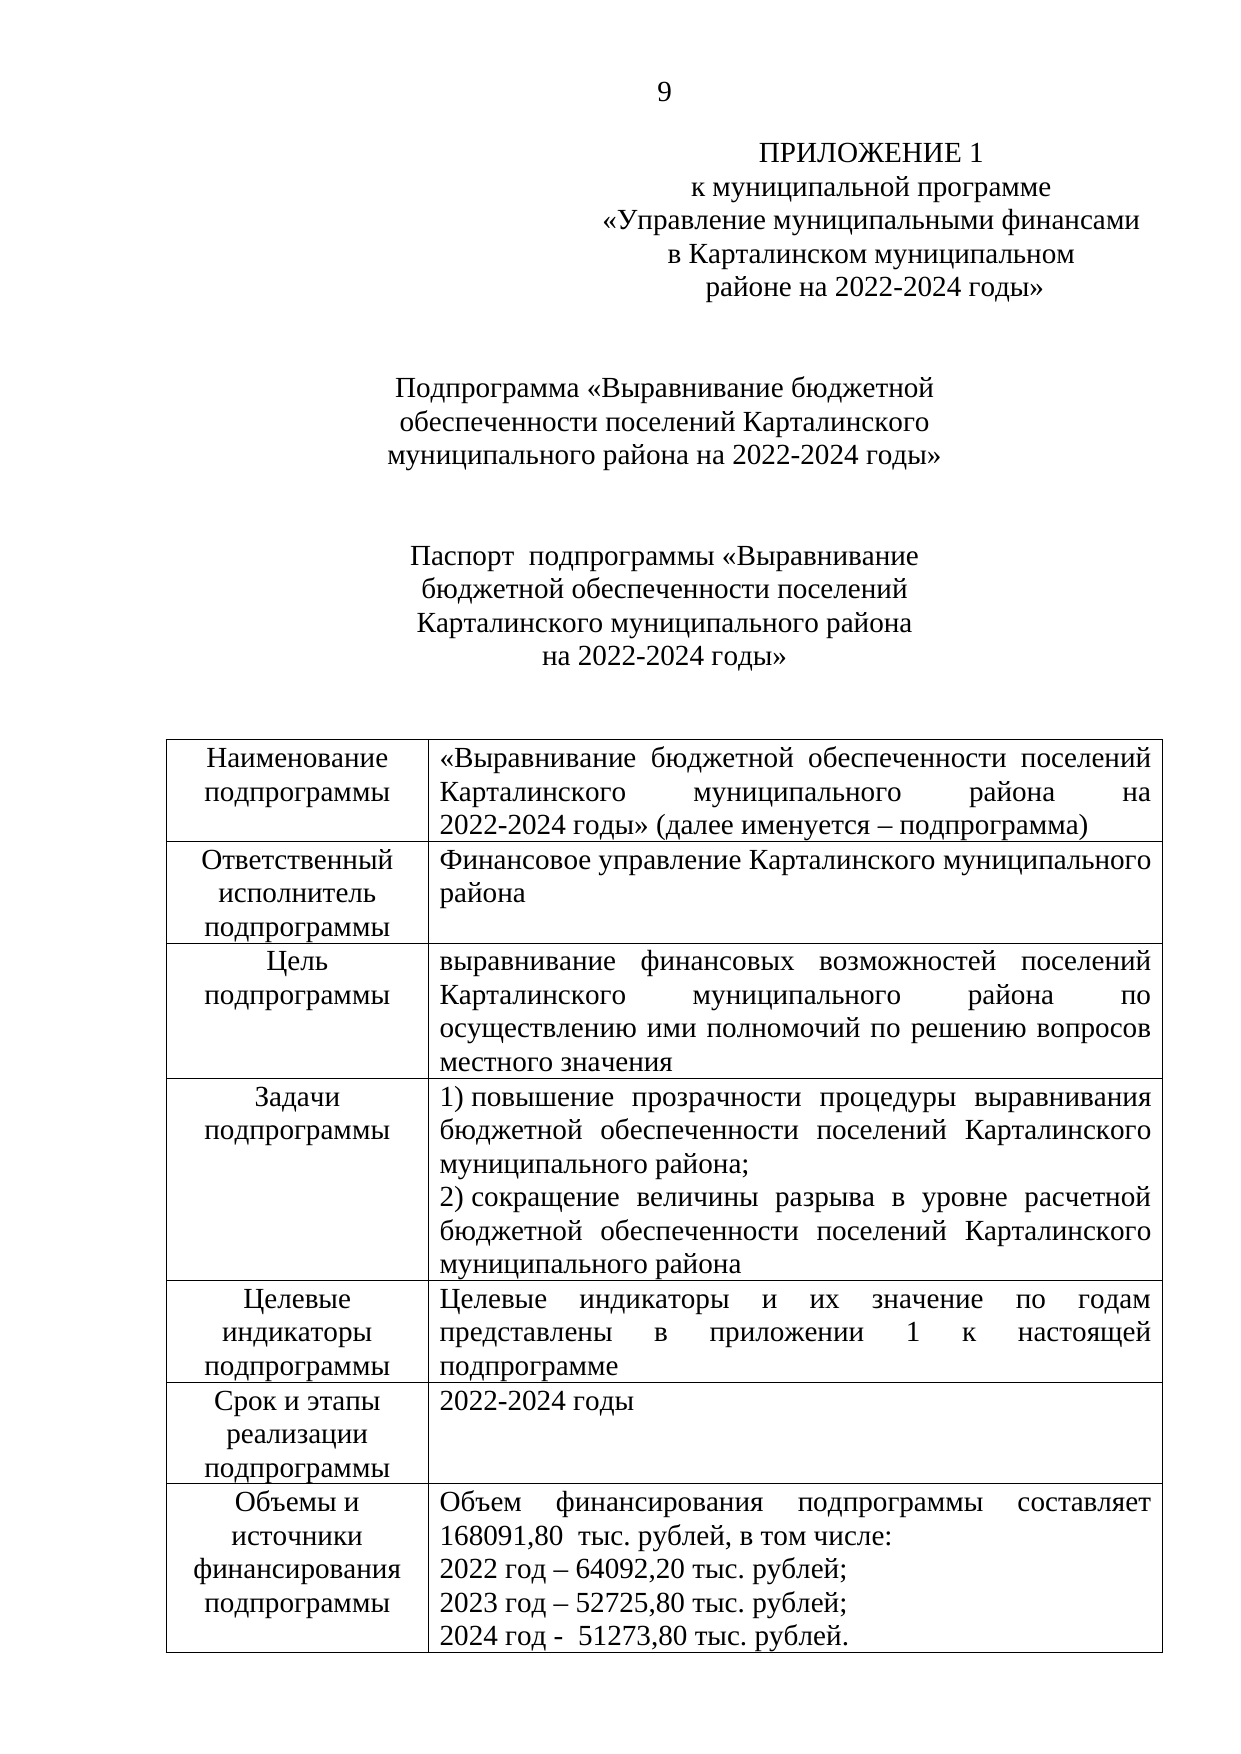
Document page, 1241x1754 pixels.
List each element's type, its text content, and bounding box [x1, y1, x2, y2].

table_header Наименование подпрограммы [167, 740, 428, 841]
table_cell Цель подпрограммы [167, 944, 428, 1078]
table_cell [167, 1484, 428, 1652]
text районе на 2022-2024 годы» [591, 269, 1152, 303]
text Паспорт подпрограммы «Выравнивание [177, 538, 1152, 571]
table_cell 1) повышение прозрачности процедуры выравнивания бюджетной обеспеченности поселений Карталинского муниципального района; 2) сокращение величины разрыва в уровне расчетной бюджетной обеспеченности поселений Карталинского муниципального района [429, 1079, 1162, 1280]
table_cell Срок и этапы реализации подпрограммы [167, 1383, 428, 1483]
table_cell Ответственный исполнитель подпрограммы [167, 842, 428, 942]
text муниципального района на 2022-2024 годы» [177, 437, 1152, 471]
text в Карталинском муниципальном [591, 236, 1152, 269]
table_cell Целевые индикаторы и их значение по годам представлены в приложении 1 к настоящей подпрограмме [429, 1281, 1162, 1382]
table_header «Выравнивание бюджетной обеспеченности поселений Карталинского муниципального района на 2022-2024 годы» (далее именуется – подпрограмма) [429, 740, 1162, 841]
table_cell выравнивание финансовых возможностей поселений Карталинского муниципального района по осуществлению ими полномочий по решению вопросов местного значения [429, 944, 1162, 1078]
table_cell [429, 1484, 1162, 1652]
text «Управление муниципальными финансами [591, 202, 1152, 236]
text на 2022-2024 годы» [177, 638, 1152, 672]
text Подпрограмма «Выравнивание бюджетной [177, 370, 1152, 404]
text Карталинского муниципального района [177, 605, 1152, 638]
text к муниципальной программе [591, 169, 1152, 202]
table_cell 2022-2024 годы [429, 1383, 1162, 1483]
text обеспеченности поселений Карталинского [177, 404, 1152, 437]
table_cell Целевые индикаторы подпрограммы [167, 1281, 428, 1382]
table_cell Финансовое управление Карталинского муниципального района [429, 842, 1162, 942]
text бюджетной обеспеченности поселений [177, 571, 1152, 605]
table_cell Задачи подпрограммы [167, 1079, 428, 1280]
text ПРИЛОЖЕНИЕ 1 [591, 135, 1152, 169]
